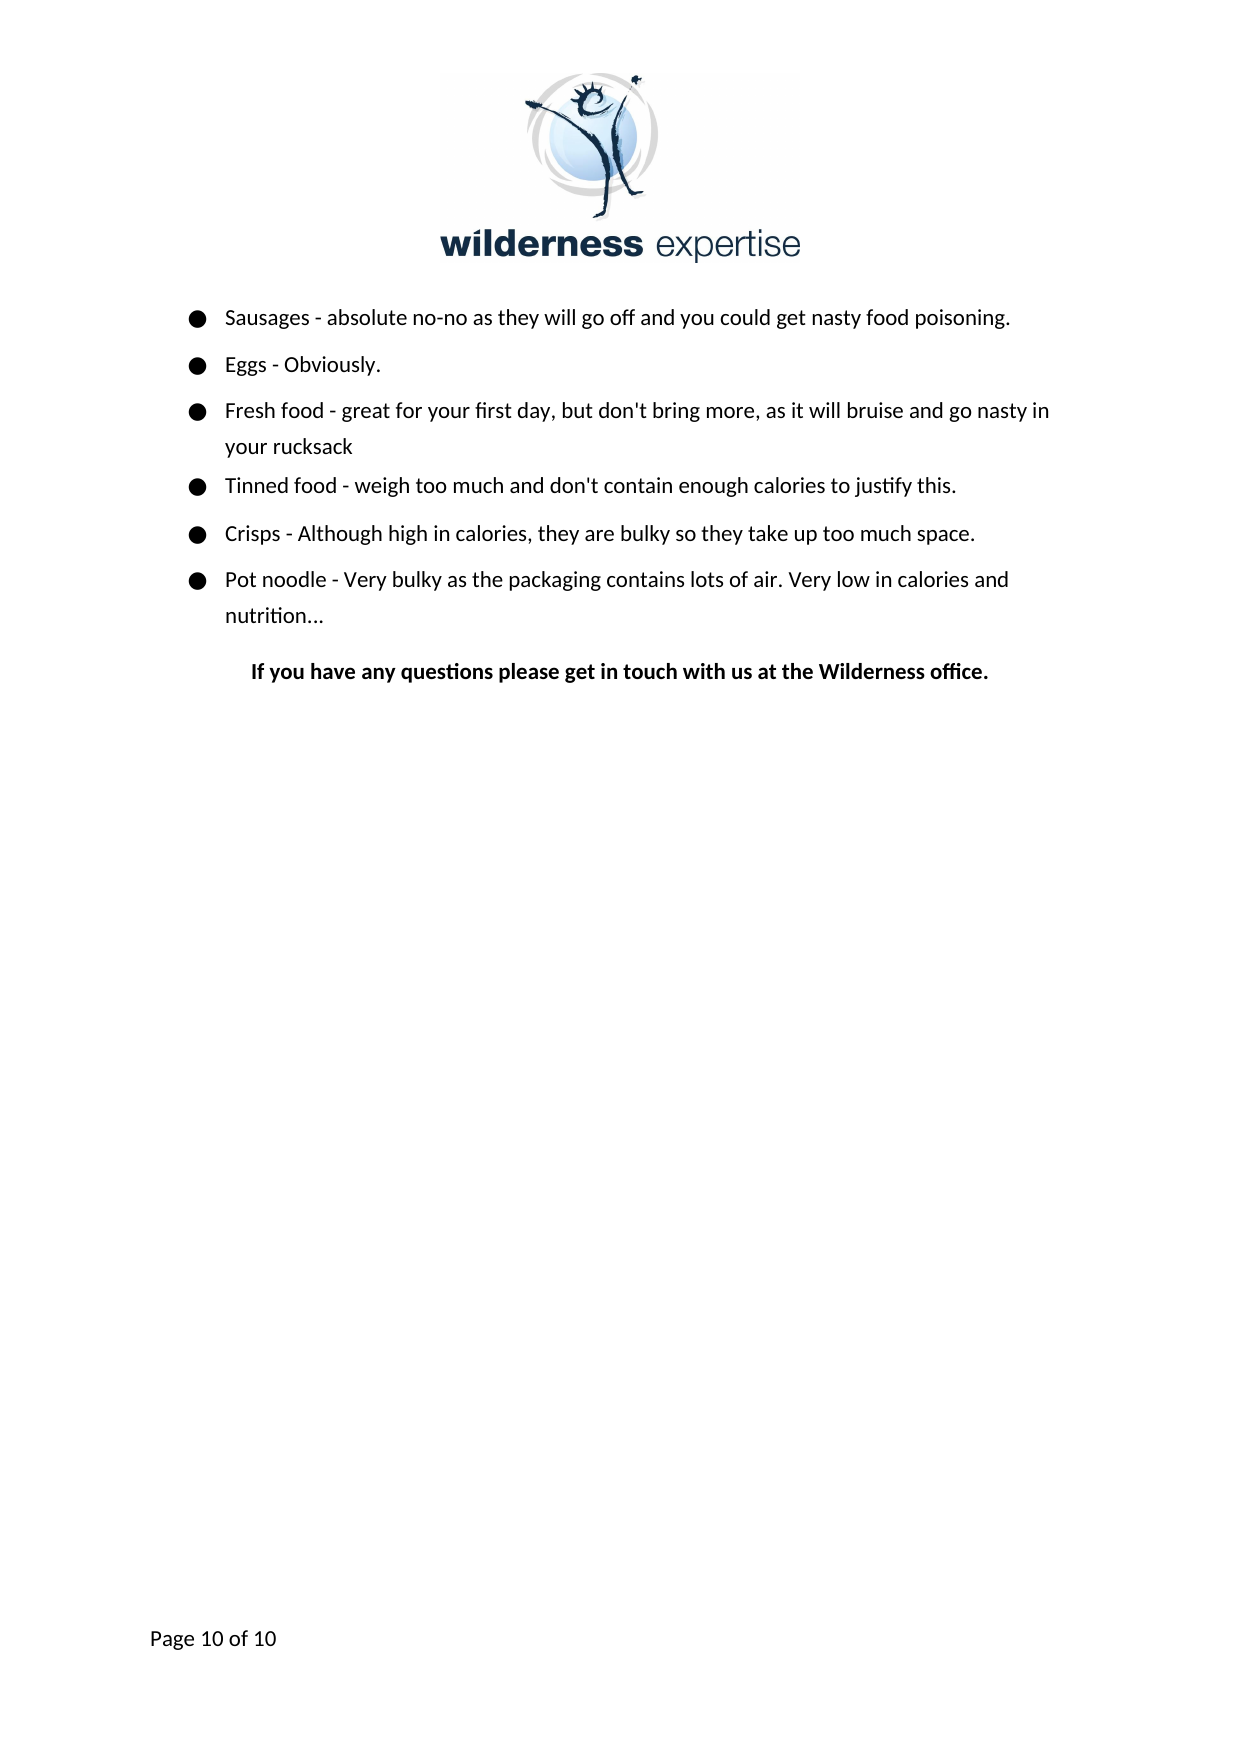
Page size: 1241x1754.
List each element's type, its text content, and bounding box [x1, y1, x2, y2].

list Pot noodle - Very bulky as the packaging contains lots of air. Very low in calories and nutrition... [187, 554, 1090, 629]
list Eggs - Obviously. [187, 338, 1090, 385]
list Sausages - absolute no-no as they will go off and you could get nasty food poisoning. [187, 291, 1090, 338]
picture [440, 73, 800, 263]
list Tinned food - weigh too much and don't contain enough calories to justify this. [187, 460, 1090, 507]
list Fresh food - great for your first day, but don't bring more, as it will bruise and go nasty in your rucksack [187, 385, 1090, 460]
text If you have any questions please get in touch with us at the Wilderness office. [150, 657, 1090, 685]
list Crisps - Although high in calories, they are bulky so they take up too much space. [187, 507, 1090, 554]
